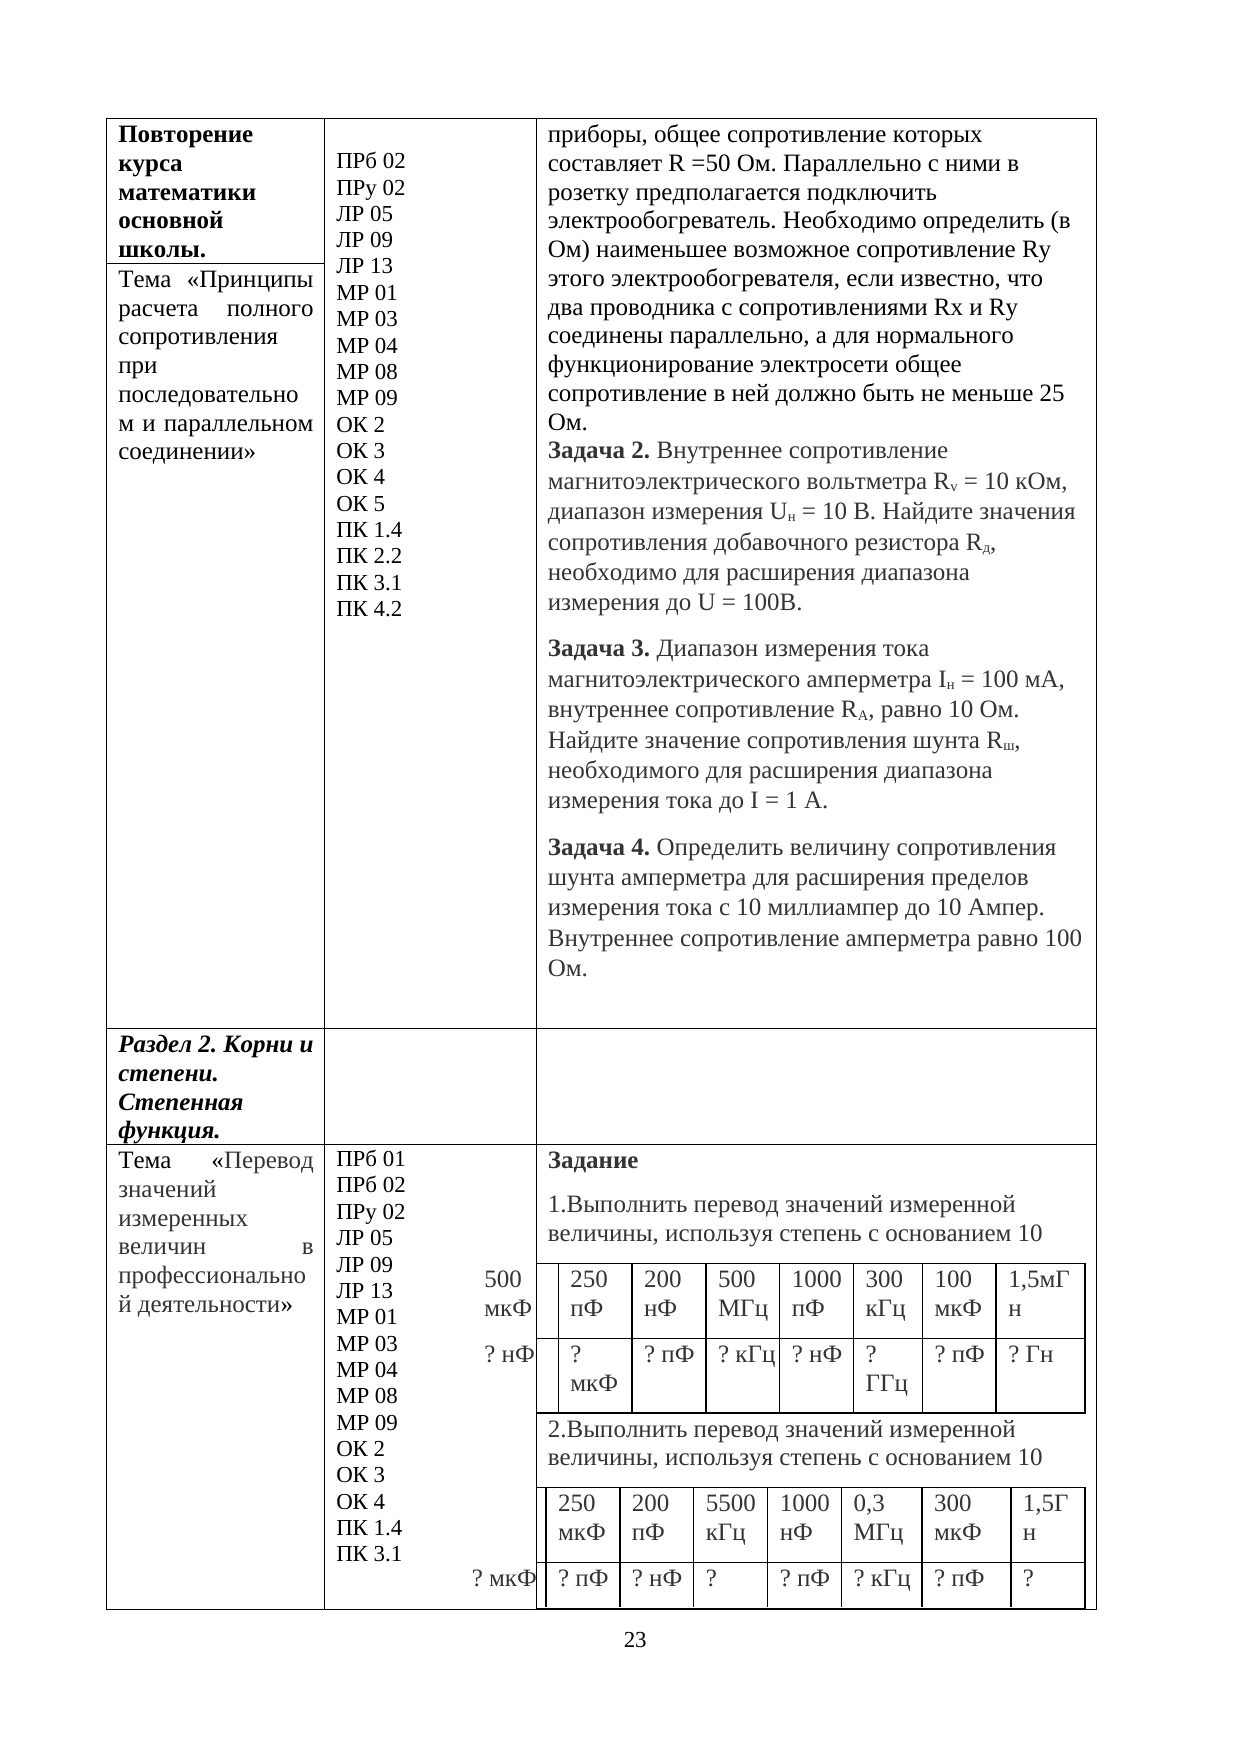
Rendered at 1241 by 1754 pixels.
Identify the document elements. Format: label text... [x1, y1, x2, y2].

table_cell Раздел 2. Корни и степени. Степенная функция. [107, 1029, 324, 1144]
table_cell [325, 1145, 536, 1609]
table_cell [325, 119, 536, 1028]
table_cell Тема «Принципы расчета полного сопротивления при последовательном и параллельном соединении» [107, 264, 324, 1028]
table_cell [537, 1029, 1096, 1144]
table_cell [325, 1029, 536, 1144]
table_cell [537, 1145, 1096, 1609]
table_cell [107, 119, 324, 263]
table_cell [107, 1145, 324, 1609]
